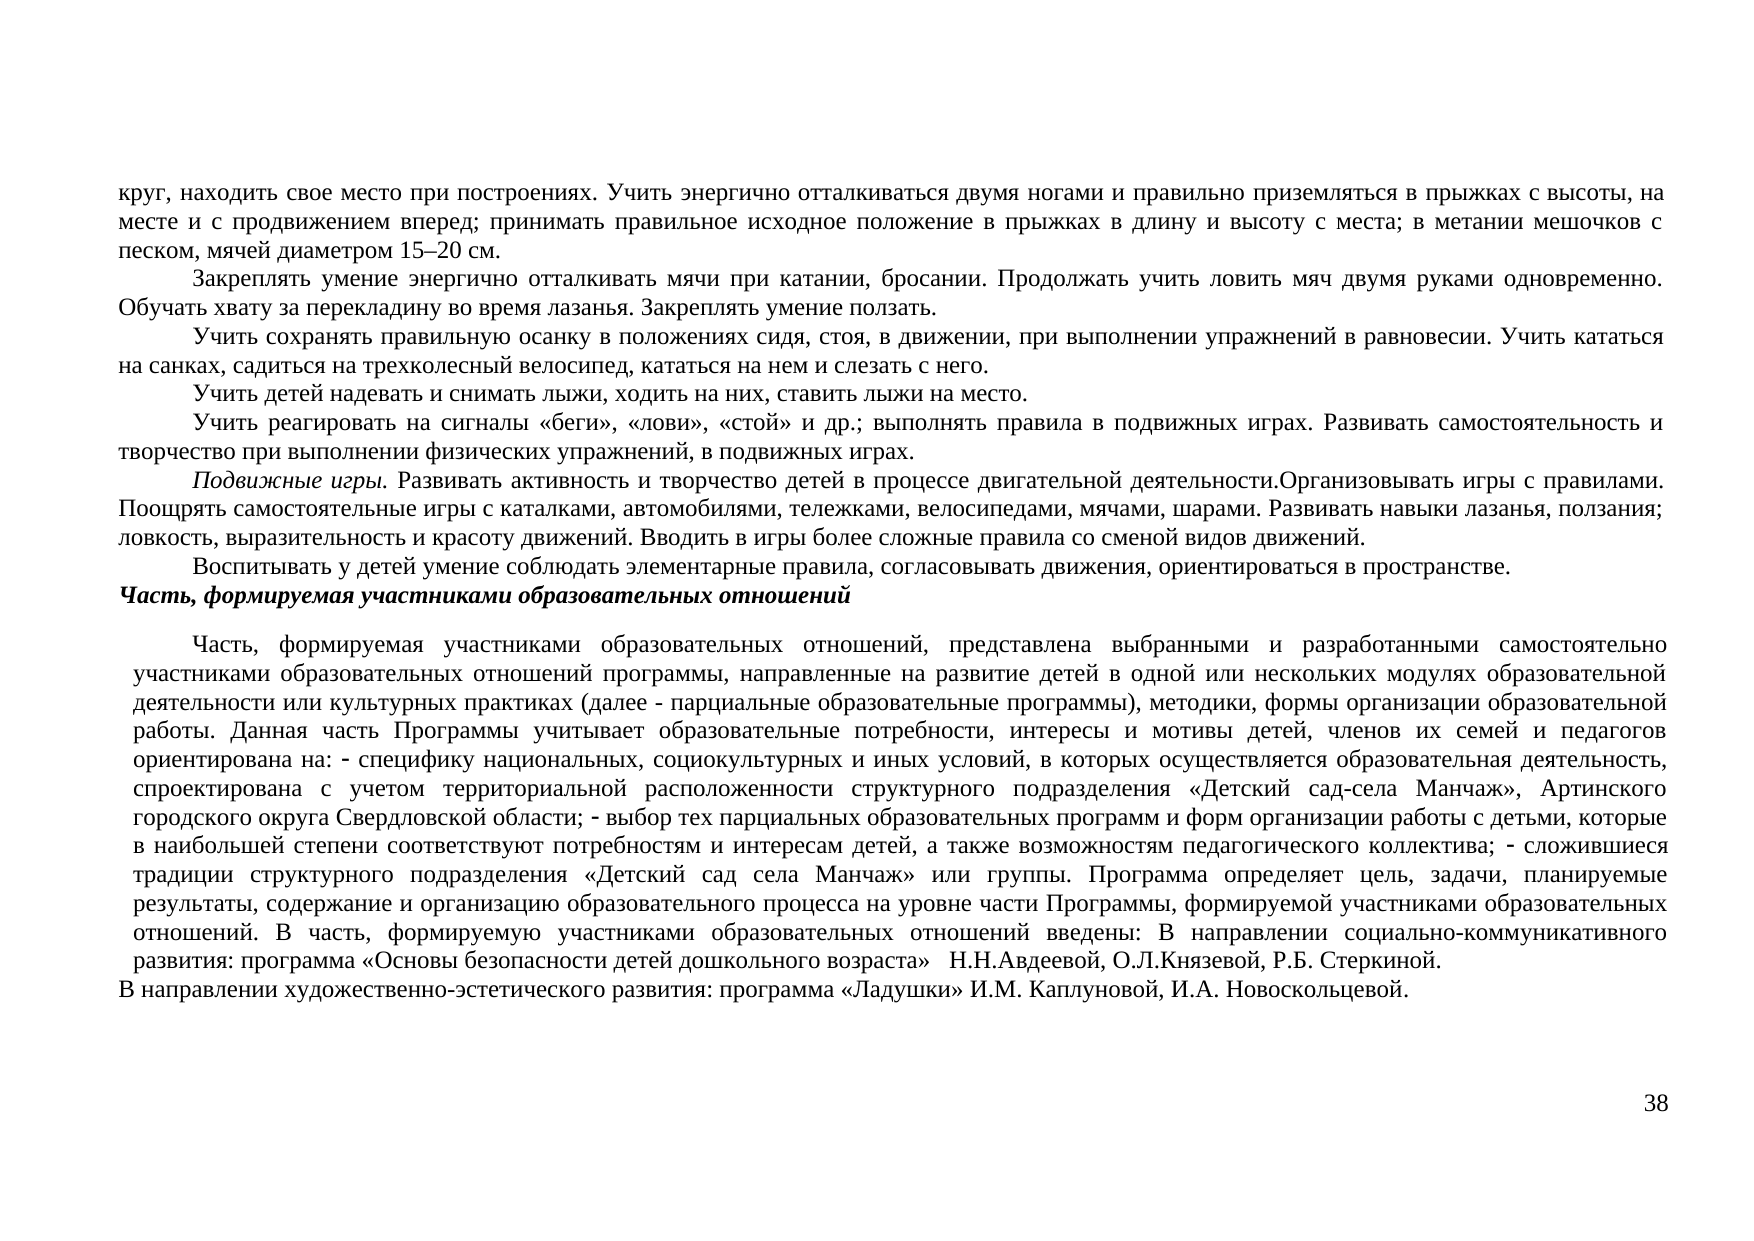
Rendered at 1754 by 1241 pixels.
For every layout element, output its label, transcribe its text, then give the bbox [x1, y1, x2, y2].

text В направлении художественно-эстетического развития: программа «Ладушки» И.М. Каплуновой, И.А. Новоскольцевой. [118, 974, 1665, 1003]
text Подвижные игры. Развивать активность и творчество детей в процессе двигательной деятельности.Организовывать игры с правилами. Поощрять самостоятельные игры с каталками, автомобилями, тележками, велосипедами, мячами, шарами. Развивать навыки лазанья, ползания; ловкость, выразительность и красоту движений. Вводить в игры более сложные правила со сменой видов движений. [118, 465, 1665, 551]
text Часть, формируемая участниками образовательных отношений, представлена выбранными и разработанными самостоятельно участниками образовательных отношений программы, направленные на развитие детей в одной или нескольких модулях образовательной деятельности или культурных практиках (далее - парциальные образовательные программы), методики, формы организации образовательной работы. Данная часть Программы учитывает образовательные потребности, интересы и мотивы детей, членов их семей и педагогов ориентирована на: специфику национальных, социокультурных и иных условий, в которых осуществляется образовательная деятельность, спроектирована с учетом территориальной расположенности структурного подразделения «Детский сад-села Манчаж», Артинского городского округа Свердловской области; выбор тех парциальных образовательных программ и форм организации работы с детьми, которые в наибольшей степени соответствуют потребностям и интересам детей, а также возможностям педагогического коллектива; сложившиеся традиции структурного подразделения «Детский сад села Манчаж» или группы. Программа определяет цель, задачи, планируемые результаты, содержание и организацию образовательного процесса на уровне части Программы, формируемой участниками образовательных отношений. В часть, формируемую участниками образовательных отношений введены: В направлении социально-коммуникативного развития: программа «Основы безопасности детей дошкольного возраста» Н.Н.Авдеевой, О.Л.Князевой, Р.Б. Стеркиной. [133, 629, 1668, 974]
text Учить реагировать на сигналы «беги», «лови», «стой» и др.; выполнять правила в подвижных играх. Развивать самостоятельность и творчество при выполнении физических упражнений, в подвижных играх. [118, 407, 1665, 465]
text Часть, формируемая участниками образовательных отношений [118, 580, 1665, 608]
text Учить детей надевать и снимать лыжи, ходить на них, ставить лыжи на место. [118, 378, 1665, 407]
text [118, 177, 1665, 263]
text Учить сохранять правильную осанку в положениях сидя, стоя, в движении, при выполнении упражнений в равновесии. Учить кататься на санках, садиться на трехколесный велосипед, кататься на нем и слезать с него. [118, 321, 1665, 378]
text Закреплять умение энергично отталкивать мячи при катании, бросании. Продолжать учить ловить мяч двумя руками одновременно. Обучать хвату за перекладину во время лазанья. Закреплять умение ползать. [118, 263, 1665, 321]
text Воспитывать у детей умение соблюдать элементарные правила, согласовывать движения, ориентироваться в пространстве. [118, 551, 1665, 580]
